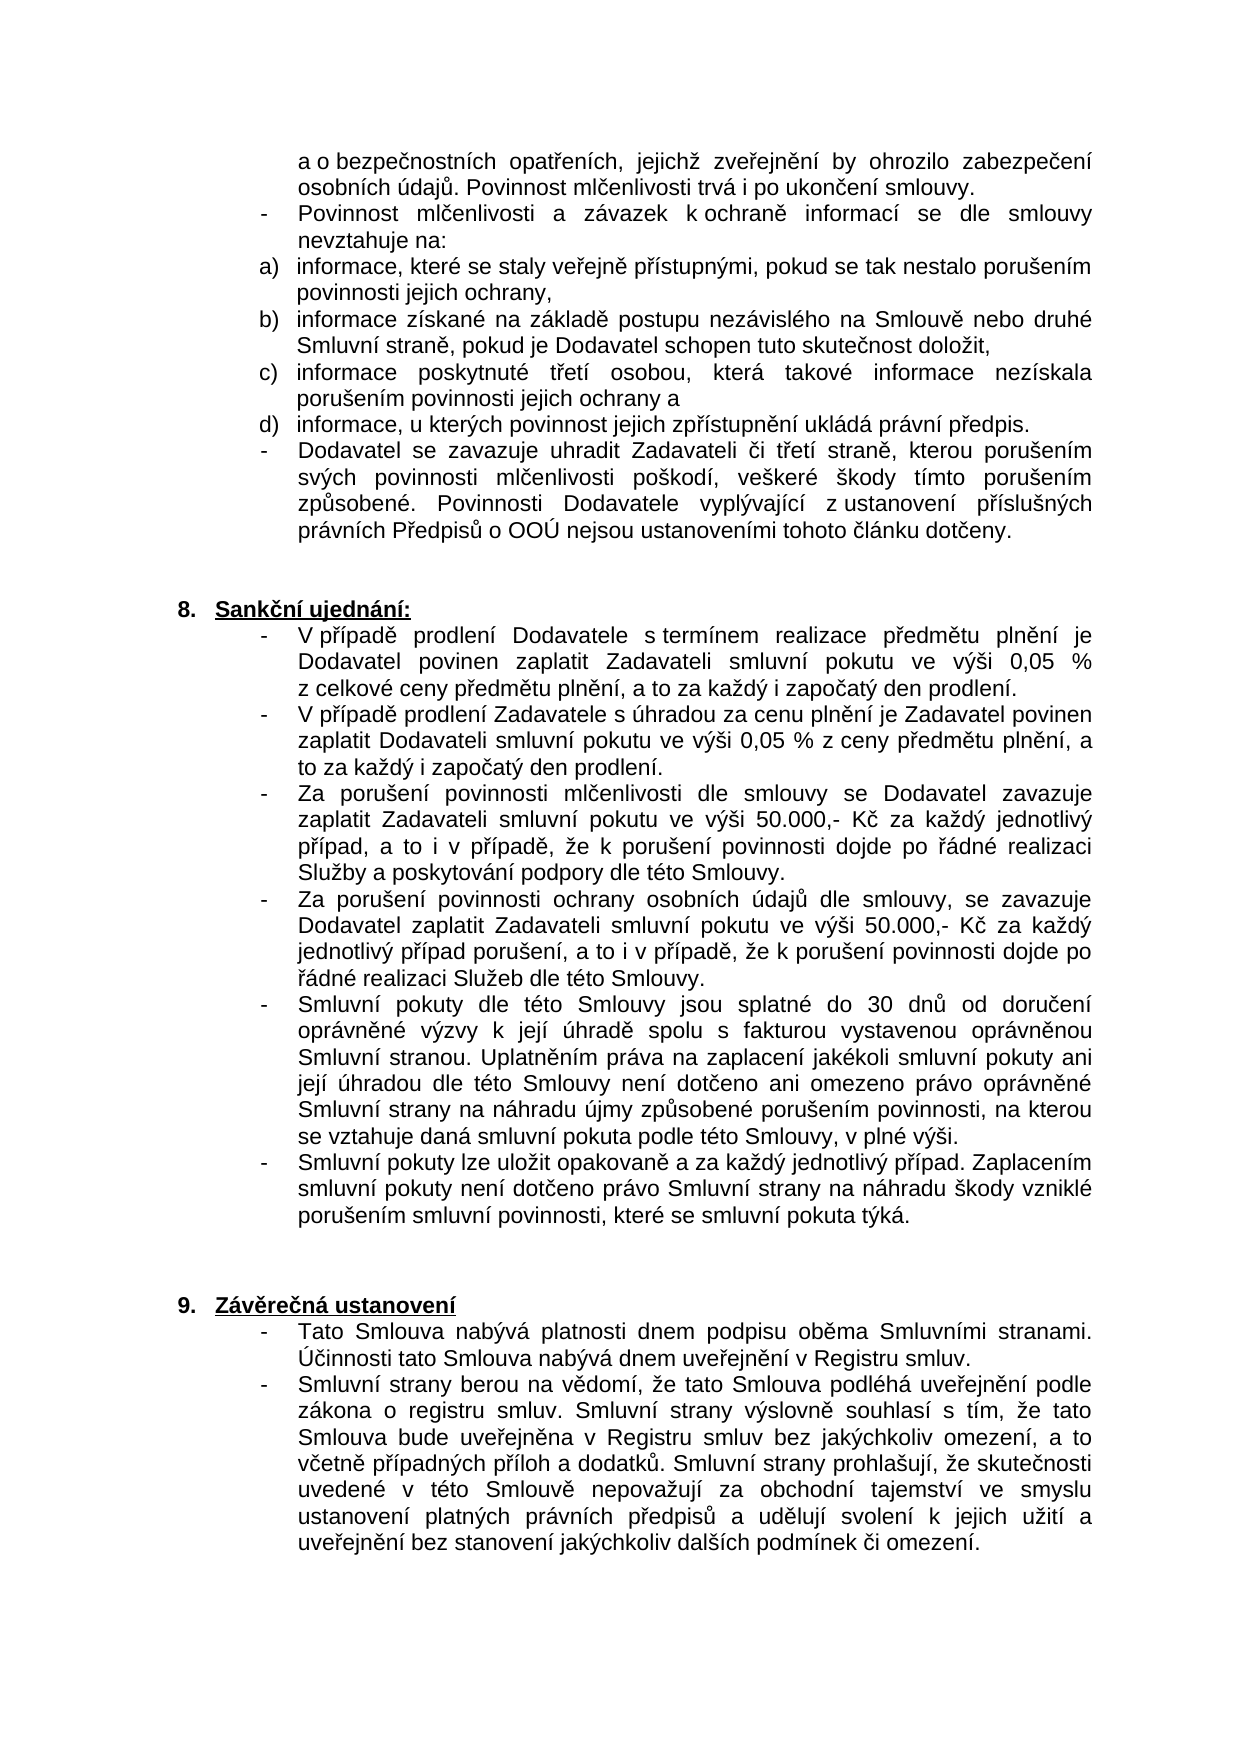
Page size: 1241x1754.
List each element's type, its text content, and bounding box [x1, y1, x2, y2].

list V případě prodlení Zadavatele s úhradou za cenu plnění je Zadavatel povinen zaplatit Dodavateli smluvní pokutu ve výši 0,05 % z ceny předmětu plnění, a to za každý i započatý den prodlení. [260, 701, 1093, 780]
list informace získané na základě postupu nezávislého na Smlouvě nebo druhé Smluvní straně, pokud je Dodavatel schopen tuto skutečnost doložit, [259, 306, 1093, 358]
list informace, které se staly veřejně přístupnými, pokud se tak nestalo porušením povinnosti jejich ochrany, [259, 253, 1093, 306]
list Za porušení povinnosti mlčenlivosti dle smlouvy se Dodavatel zavazuje zaplatit Zadavateli smluvní pokutu ve výši 50.000,- Kč za každý jednotlivý případ, a to i v případě, že k porušení povinnosti dojde po řádné realizaci Služby a poskytování podpory dle této Smlouvy. [260, 780, 1093, 886]
list Smluvní pokuty lze uložit opakovaně a za každý jednotlivý případ. Zaplacením smluvní pokuty není dotčeno právo Smluvní strany na náhradu škody vzniklé porušením smluvní povinnosti, které se smluvní pokuta týká. [260, 1149, 1093, 1228]
list Dodavatel se zavazuje uhradit Zadavateli či třetí straně, kterou porušením svých povinnosti mlčenlivosti poškodí, veškeré škody tímto porušením způsobené. Povinnosti Dodavatele vyplývající z ustanovení příslušných právních Předpisů o OOÚ nejsou ustanoveními tohoto článku dotčeny. [260, 437, 1093, 543]
list informace, u kterých povinnost jejich zpřístupnění ukládá právní předpis. [259, 411, 1093, 437]
list Tato Smlouva nabývá platnosti dnem podpisu oběma Smluvními stranami. Účinnosti tato Smlouva nabývá dnem uveřejnění v Registru smluv. [260, 1318, 1093, 1371]
list Smluvní pokuty dle této Smlouvy jsou splatné do 30 dnů od doručení oprávněné výzvy k její úhradě spolu s fakturou vystavenou oprávněnou Smluvní stranou. Uplatněním práva na zaplacení jakékoli smluvní pokuty ani její úhradou dle této Smlouvy není dotčeno ani omezeno právo oprávněné Smluvní strany na náhradu újmy způsobené porušením povinnosti, na kterou se vztahuje daná smluvní pokuta podle této Smlouvy, v plné výši. [260, 991, 1093, 1149]
list Sankční ujednání: [177, 596, 1093, 622]
list informace poskytnuté třetí osobou, která takové informace nezískala porušením povinnosti jejich ochrany a [259, 358, 1093, 411]
list V případě prodlení Dodavatele s termínem realizace předmětu plnění je Dodavatel povinen zaplatit Zadavateli smluvní pokutu ve výši 0,05 % z celkové ceny předmětu plnění, a to za každý i započatý den prodlení. [260, 622, 1093, 701]
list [260, 148, 1093, 200]
list Povinnost mlčenlivosti a závazek k ochraně informací se dle smlouvy nevztahuje na: [260, 200, 1093, 253]
list Za porušení povinnosti ochrany osobních údajů dle smlouvy, se zavazuje Dodavatel zaplatit Zadavateli smluvní pokutu ve výši 50.000,- Kč za každý jednotlivý případ porušení, a to i v případě, že k porušení povinnosti dojde po řádné realizaci Služeb dle této Smlouvy. [260, 886, 1093, 991]
list Smluvní strany berou na vědomí, že tato Smlouva podléhá uveřejnění podle zákona o registru smluv. Smluvní strany výslovně souhlasí s tím, že tato Smlouva bude uveřejněna v Registru smluv bez jakýchkoliv omezení, a to včetně případných příloh a dodatků. Smluvní strany prohlašují, že skutečnosti uvedené v této Smlouvě nepovažují za obchodní tajemství ve smyslu ustanovení platných právních předpisů a udělují svolení k jejich užití a uveřejnění bez stanovení jakýchkoliv dalších podmínek či omezení. [260, 1371, 1093, 1556]
list Závěrečná ustanovení [177, 1292, 1093, 1318]
